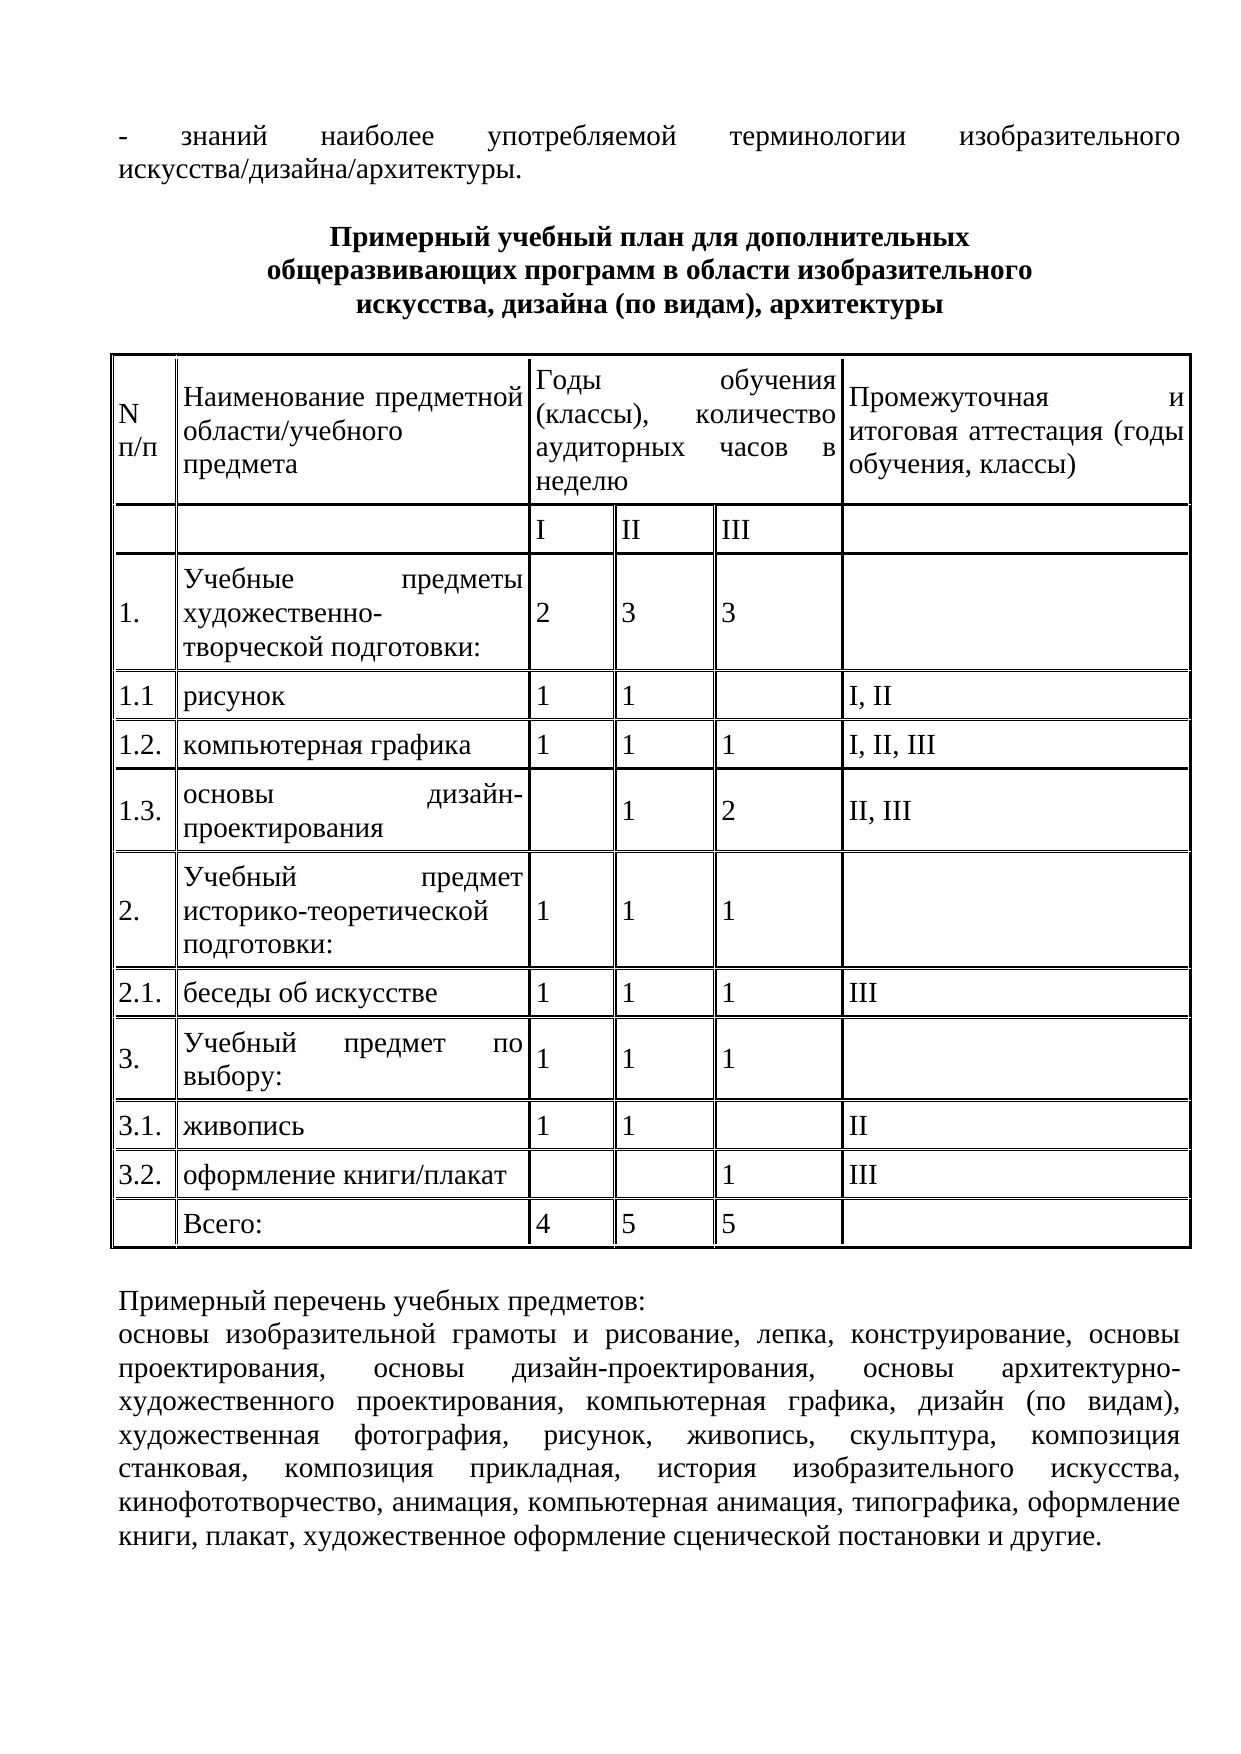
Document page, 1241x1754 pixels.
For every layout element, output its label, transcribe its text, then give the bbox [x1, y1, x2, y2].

text Примерный учебный план для дополнительных общеразвивающих программ в области изобразительного искусства, дизайна (по видам), архитектуры [118, 219, 1181, 319]
table_cell Учебные предметы художественно-творческой подготовки: [178, 555, 528, 668]
table_cell 5 [615, 1197, 715, 1246]
table_cell [844, 552, 1189, 668]
table_cell рисунок [178, 672, 528, 718]
table_cell 2 [717, 770, 841, 850]
table_cell 3.2. [114, 1148, 175, 1197]
table_cell 1 [717, 970, 841, 1015]
table_cell [842, 1197, 1191, 1246]
table_cell [844, 503, 1191, 552]
table_cell I [531, 506, 613, 552]
table_cell живопись [178, 1102, 528, 1147]
table_cell 2 [531, 555, 613, 668]
table_cell 1 [617, 770, 713, 850]
table_cell 1 [531, 1019, 613, 1098]
table_cell I, II, III [842, 718, 1191, 767]
table_cell 1 [531, 1102, 613, 1147]
table_cell 1.3. [114, 767, 175, 850]
table_cell 1 [717, 721, 841, 767]
table_cell 1 [617, 970, 713, 1015]
text - знаний наиболее употребляемой терминологии изобразительного искусства/дизайна/архитектуры. [118, 118, 1181, 185]
table_cell 1. [114, 552, 175, 668]
table_cell 1 [617, 672, 713, 718]
text Примерный перечень учебных предметов: [118, 1283, 1181, 1316]
table_cell Всего: [177, 1200, 529, 1246]
table_cell [112, 1197, 177, 1246]
table_cell 5 [715, 1200, 842, 1246]
table_cell Учебный предмет историко-теоретической подготовки: [178, 853, 528, 966]
table_cell 3 [717, 555, 841, 668]
table_cell 1 [531, 672, 613, 718]
table_cell беседы об искусстве [178, 970, 528, 1015]
table_cell 1 [531, 853, 613, 966]
table_cell 1 [717, 853, 841, 966]
table_cell [844, 1015, 1190, 1098]
table_cell [617, 1151, 713, 1197]
table_header N п/п [114, 356, 177, 503]
table_cell 2.1. [114, 966, 175, 1015]
table_header Промежуточная и итоговая аттестация (годы обучения, классы) [842, 356, 1189, 503]
table_cell 4 [529, 1197, 615, 1246]
table_cell 1 [617, 1102, 713, 1147]
table_cell III [844, 966, 1190, 1015]
table_cell III [717, 506, 841, 552]
table_cell [842, 850, 1191, 966]
table_cell [531, 1151, 613, 1197]
table_cell II [844, 1098, 1190, 1147]
text основы изобразительной грамоты и рисование, лепка, конструирование, основы проектирования, основы дизайн-проектирования, основы архитектурно-художественного проектирования, компьютерная графика, дизайн (по видам), художественная фотография, рисунок, живопись, скульптура, композиция станковая, композиция прикладная, история изобразительного искусства, кинофототворчество, анимация, компьютерная анимация, типографика, оформление книги, плакат, художественное оформление сценической постановки и другие. [118, 1316, 1181, 1551]
table_cell 3.1. [114, 1098, 175, 1147]
table_cell 1 [717, 1019, 841, 1098]
table_cell оформление книги/плакат [178, 1151, 528, 1197]
table_cell [112, 503, 175, 552]
table_cell 1 [617, 1019, 713, 1098]
table_cell Учебный предмет по выбору: [178, 1019, 528, 1098]
table_cell 3. [114, 1015, 175, 1098]
table_cell 1 [717, 1151, 841, 1197]
table_cell [717, 672, 841, 718]
table_cell 1.1 [114, 669, 175, 718]
table_header Годы обучения (классы), количество аудиторных часов в неделю [529, 356, 842, 503]
table_cell III [844, 1148, 1190, 1197]
table_cell 2. [112, 850, 177, 966]
table_cell I, II [844, 669, 1190, 718]
table_cell 1 [617, 721, 713, 767]
table_cell 1 [531, 721, 613, 767]
table_header Наименование предметной области/учебного предмета [177, 356, 529, 503]
table_cell II, III [844, 767, 1189, 850]
table_cell [717, 1102, 841, 1147]
table_cell 1.2. [112, 718, 177, 767]
table_cell основы дизайн-проектирования [178, 770, 528, 850]
table_cell II [617, 506, 713, 552]
table_cell 3 [617, 555, 713, 668]
table_cell [531, 770, 613, 850]
table_cell 1 [617, 853, 713, 966]
table_cell 1 [531, 970, 613, 1015]
table_cell компьютерная графика [178, 721, 528, 767]
table_cell [178, 506, 528, 552]
